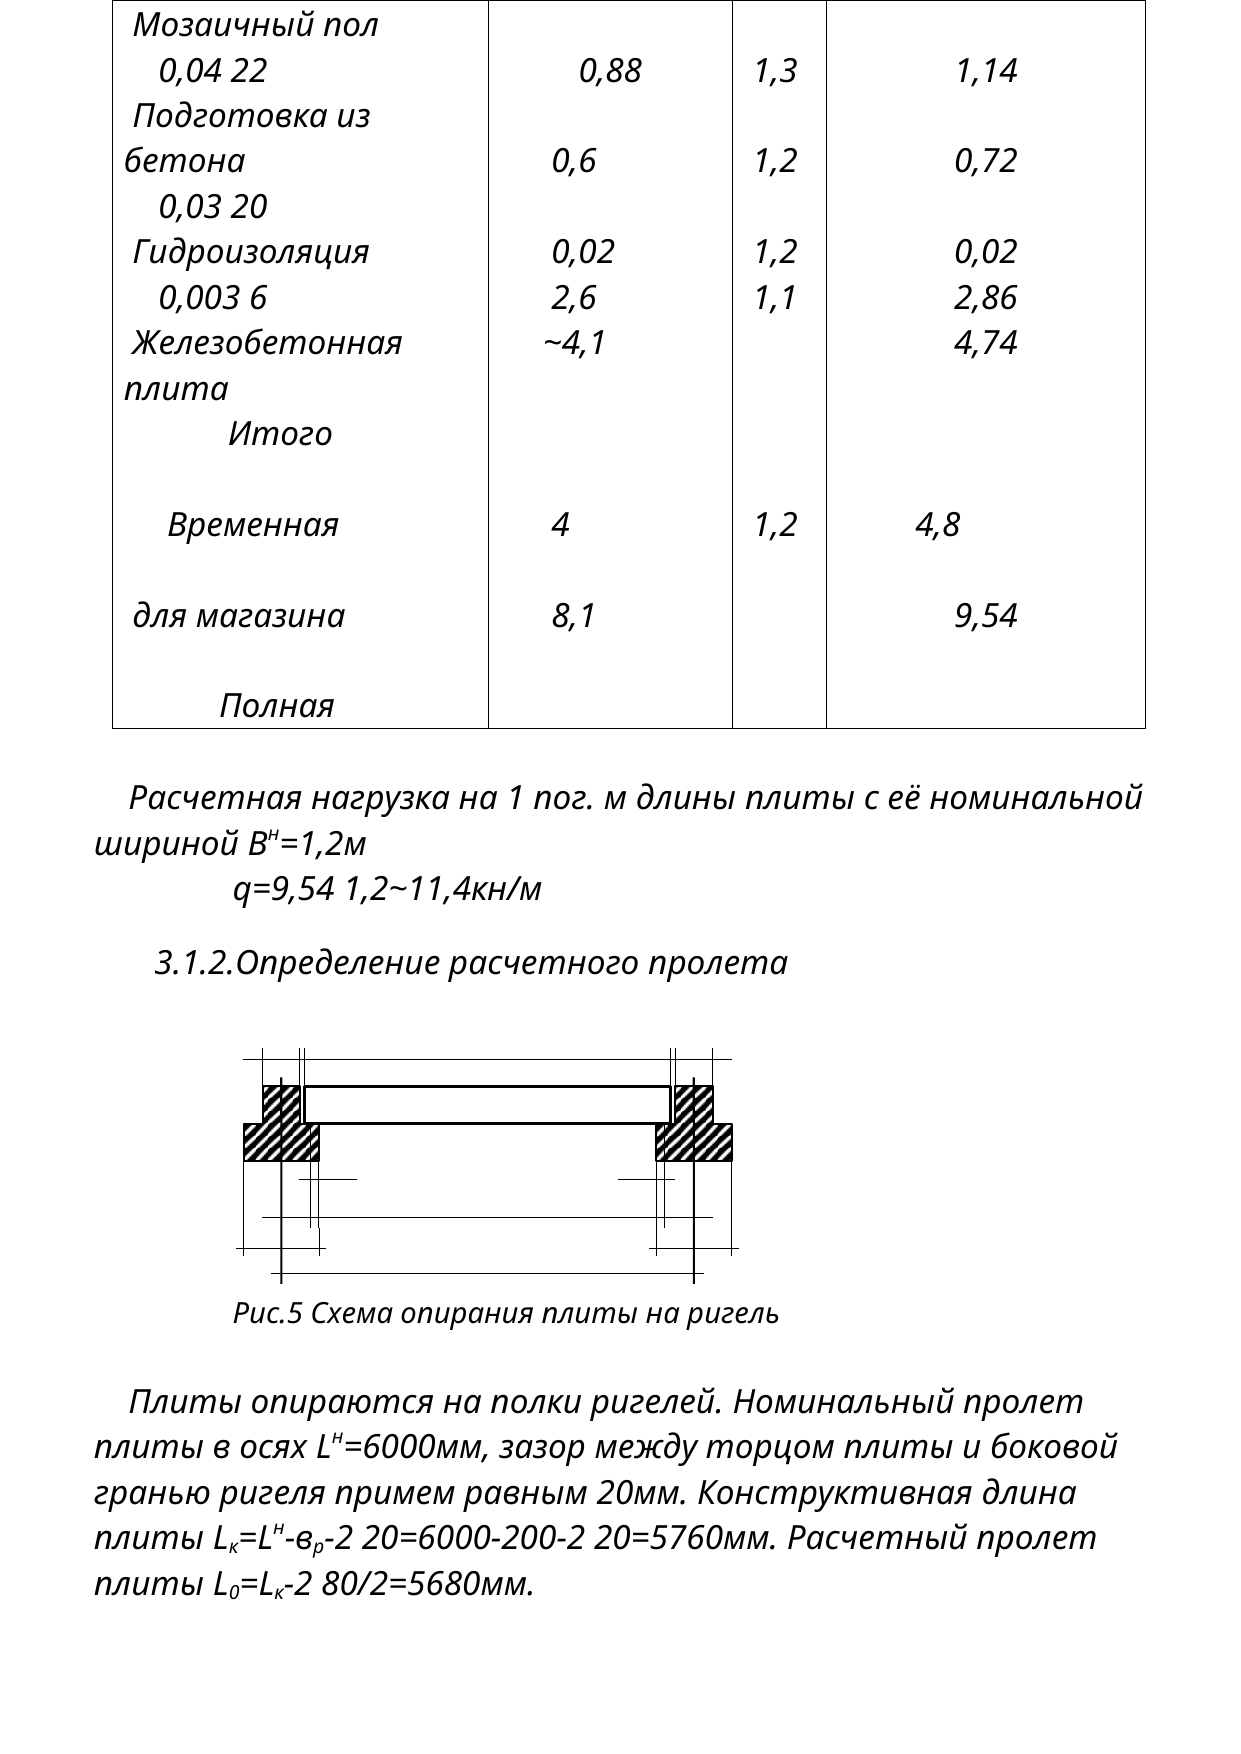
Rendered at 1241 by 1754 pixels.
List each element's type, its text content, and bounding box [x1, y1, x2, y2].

picture [283, 1087, 310, 1160]
text 3.1.2.Определение расчетного пролета [94, 939, 1162, 984]
picture [695, 1087, 731, 1160]
picture [665, 1087, 692, 1160]
text q=9,54 1,2~11,4кн/м [94, 865, 1162, 910]
text Рис.5 Схема опирания плиты на ригель [94, 1293, 1162, 1332]
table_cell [489, 1, 732, 728]
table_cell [827, 1, 1145, 728]
text Расчетная нагрузка на 1 пог. м длины плиты с её номинальной шириной Вн=1,2м [94, 774, 1162, 865]
picture [311, 1125, 318, 1160]
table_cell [113, 1, 488, 728]
table_cell 1,3 1,2 1,2 1,1 1,2 [733, 1, 826, 728]
picture [245, 1087, 280, 1160]
text Плиты опираются на полки ригелей. Номинальный пролет плиты в осях Lн=6000мм, зазор между торцом плиты и боковой гранью ригеля примем равным 20мм. Конструктивная длина плиты Lк=Lн-вр-2 20=6000-200-2 20=5760мм. Расчетный пролет плиты L0=Lк-2 80/2=5680мм. [94, 1378, 1162, 1605]
picture [657, 1125, 664, 1160]
